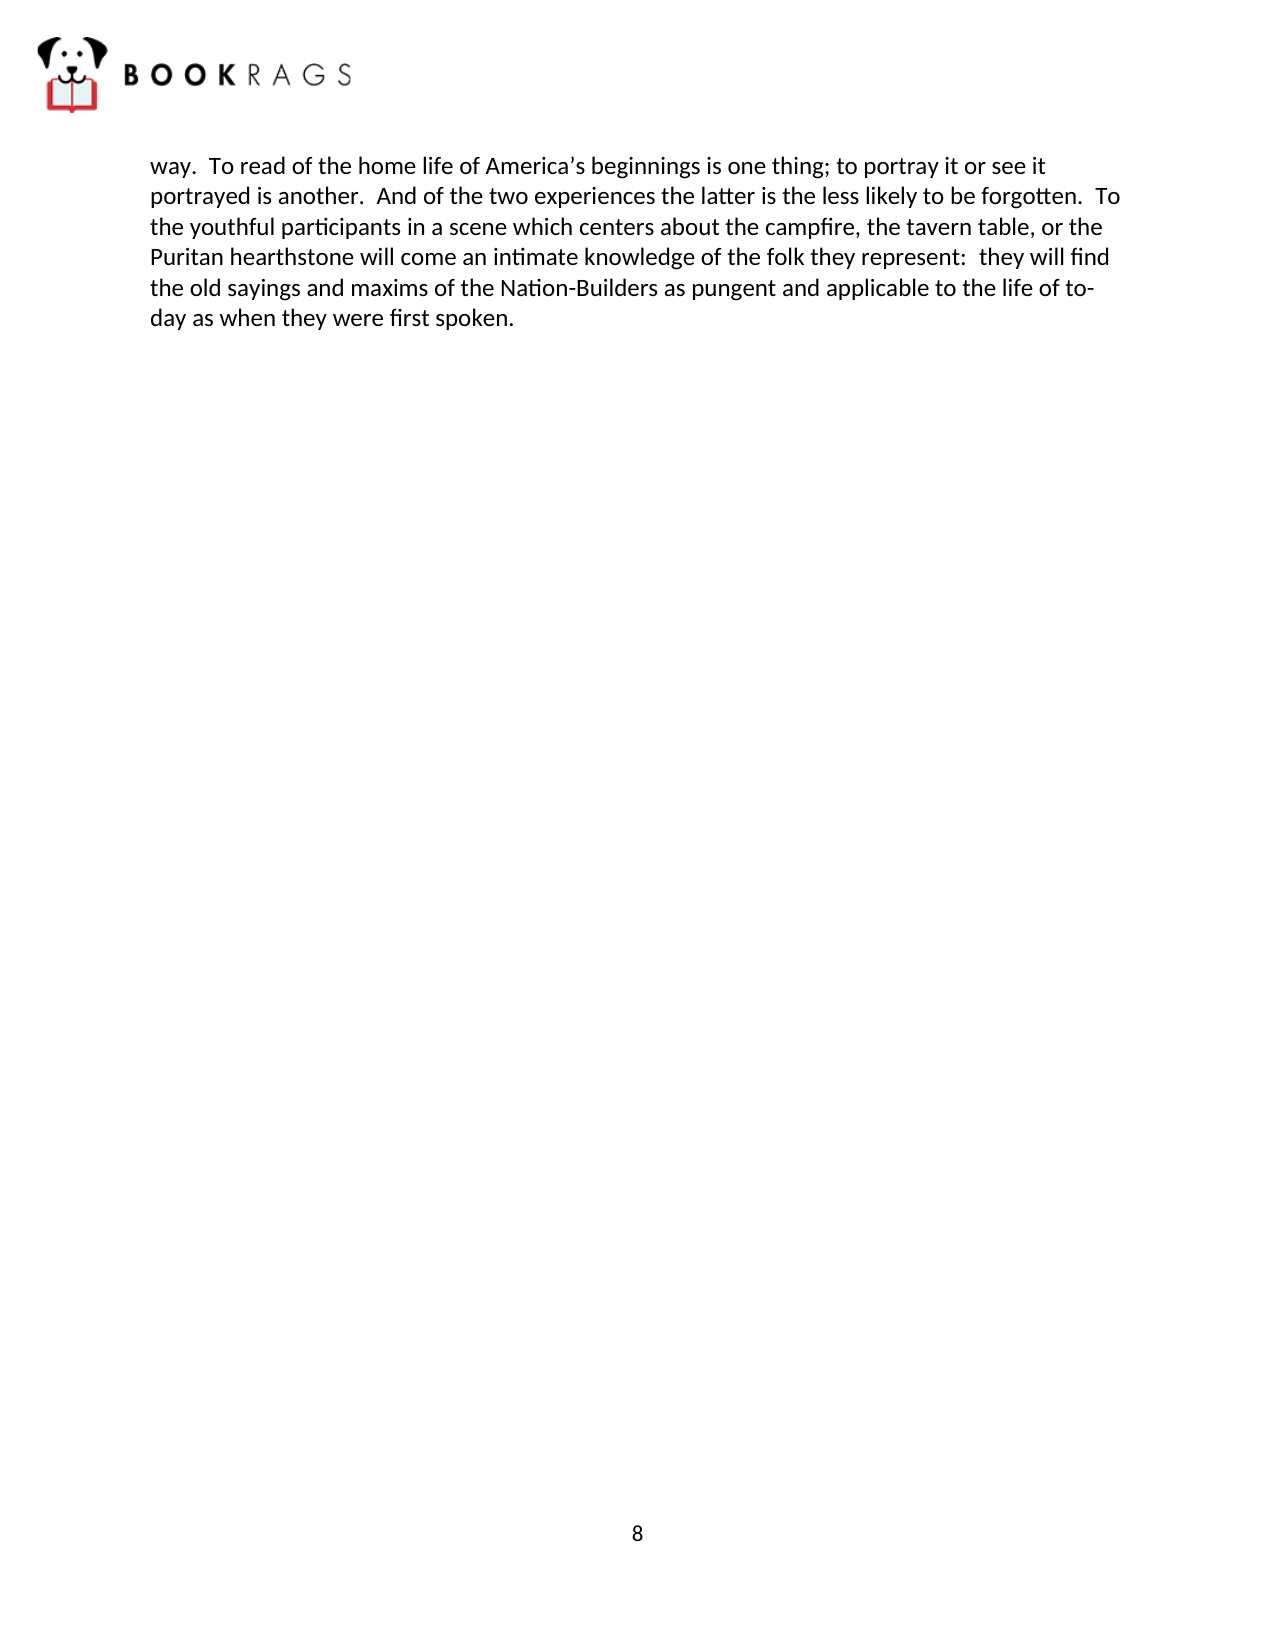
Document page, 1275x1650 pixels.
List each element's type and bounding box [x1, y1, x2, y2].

picture [37, 37, 351, 113]
text [150, 150, 1125, 333]
